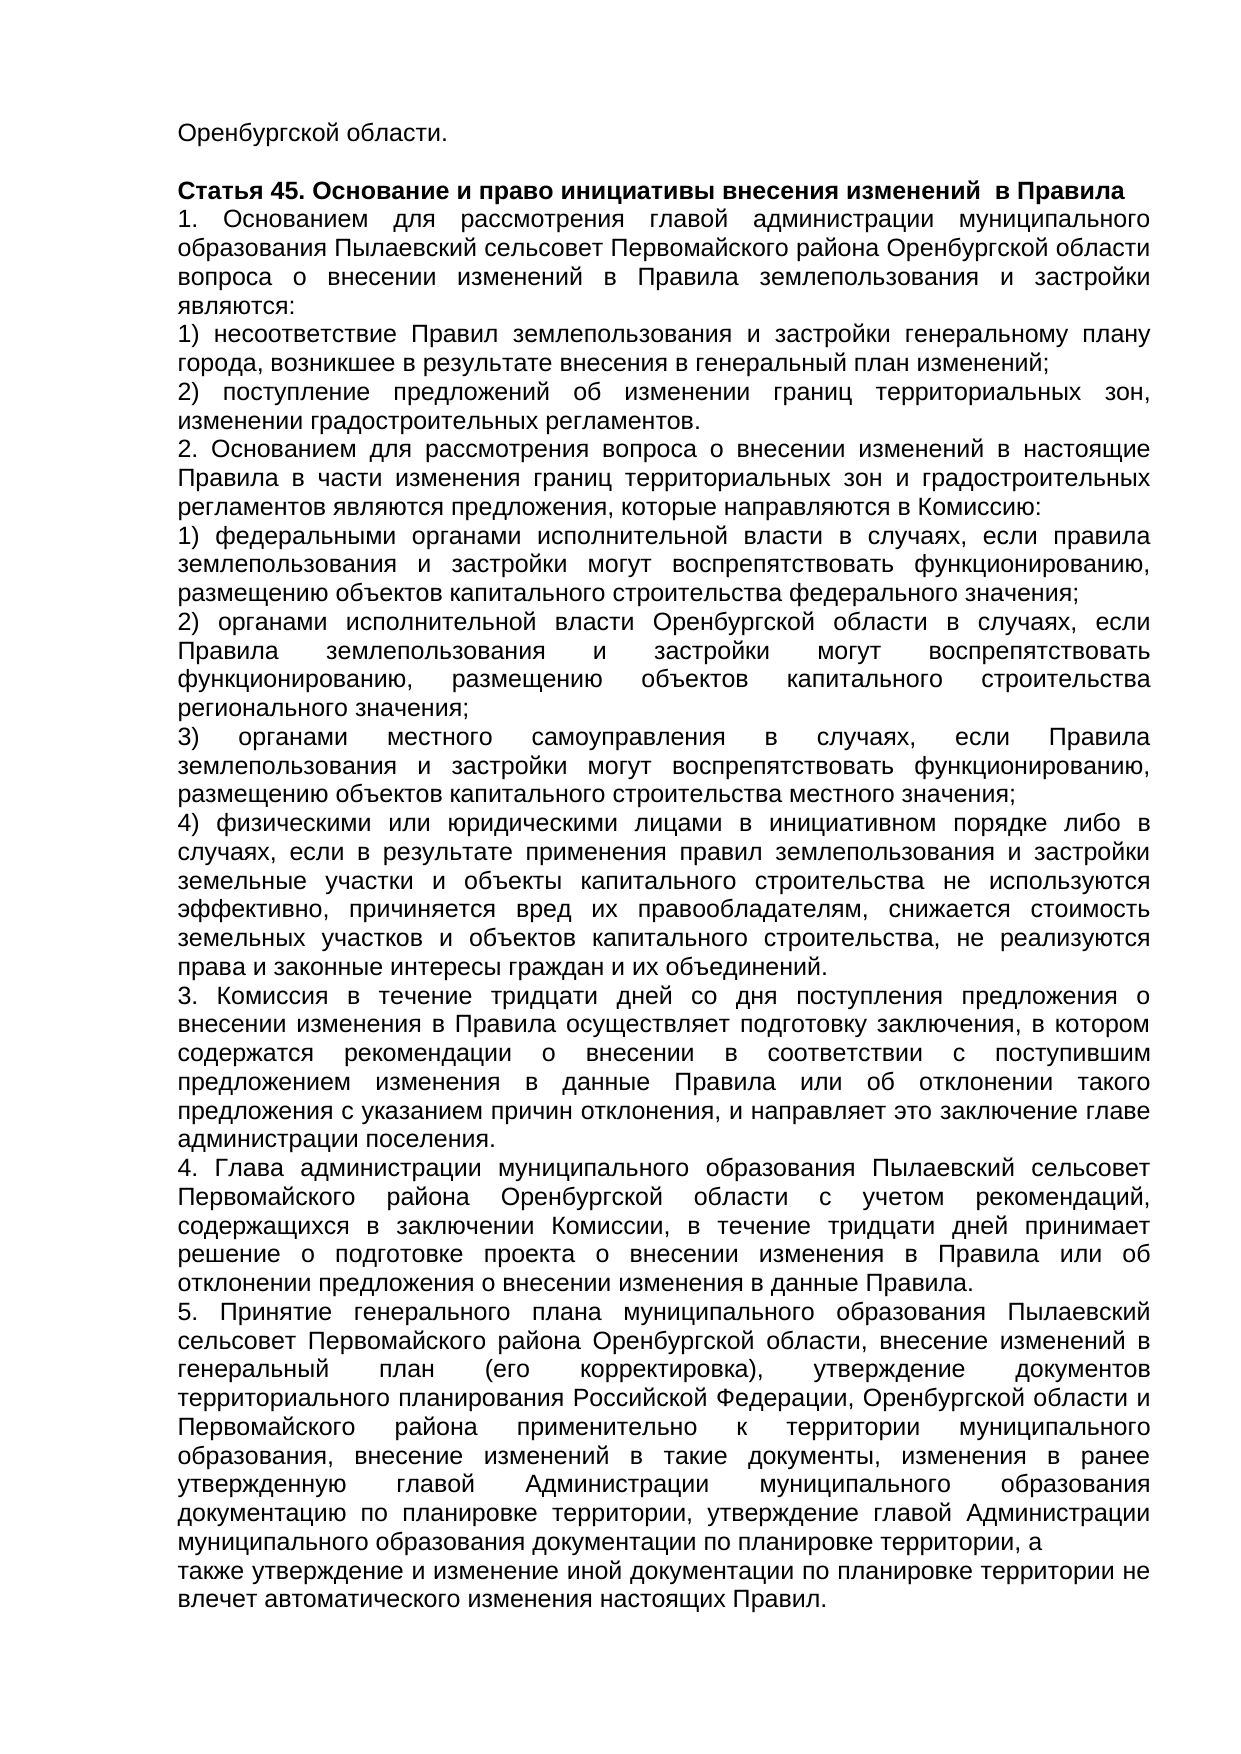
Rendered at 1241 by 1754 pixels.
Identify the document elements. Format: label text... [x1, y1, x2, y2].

text 2. Основанием для рассмотрения вопроса о внесении изменений в настоящие Правила в части изменения границ территориальных зон и градостроительных регламентов являются предложения, которые направляются в Комиссию: [177, 434, 1152, 521]
text 1. Основанием для рассмотрения главой администрации муниципального образования Пылаевский сельсовет Первомайского района Оренбургской области вопроса о внесении изменений в Правила землепользования и застройки являются: [177, 204, 1152, 319]
text 4) физическими или юридическими лицами в инициативном порядке либо в случаях, если в результате применения правил землепользования и застройки земельные участки и объекты капитального строительства не используются эффективно, причиняется вред их правообладателям, снижается стоимость земельных участков и объектов капитального строительства, не реализуются права и законные интересы граждан и их объединений. [177, 808, 1152, 981]
text также утверждение и изменение иной документации по планировке территории не влечет автоматического изменения настоящих Правил. [177, 1556, 1152, 1613]
text 4. Глава администрации муниципального образования Пылаевский сельсовет Первомайского района Оренбургской области с учетом рекомендаций, содержащихся в заключении Комиссии, в течение тридцати дней принимает решение о подготовке проекта о внесении изменения в Правила или об отклонении предложения о внесении изменения в данные Правила. [177, 1153, 1152, 1297]
text 3. Комиссия в течение тридцати дней со дня поступления предложения о внесении изменения в Правила осуществляет подготовку заключения, в котором содержатся рекомендации о внесении в соответствии с поступившим предложением изменения в данные Правила или об отклонении такого предложения с указанием причин отклонения, и направляет это заключение главе администрации поселения. [177, 981, 1152, 1153]
text Статья 45. Основание и право инициативы внесения изменений в Правила [177, 176, 1152, 204]
text 1) федеральными органами исполнительной власти в случаях, если правила землепользования и застройки могут воспрепятствовать функционированию, размещению объектов капитального строительства федерального значения; [177, 521, 1152, 607]
text 3) органами местного самоуправления в случаях, если Правила землепользования и застройки могут воспрепятствовать функционированию, размещению объектов капитального строительства местного значения; [177, 722, 1152, 808]
text 1) несоответствие Правил землепользования и застройки генеральному плану города, возникшее в результате внесения в генеральный план изменений; [177, 319, 1152, 377]
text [177, 118, 1152, 147]
text 2) органами исполнительной власти Оренбургской области в случаях, если Правила землепользования и застройки могут воспрепятствовать функционированию, размещению объектов капитального строительства регионального значения; [177, 607, 1152, 722]
text 2) поступление предложений об изменении границ территориальных зон, изменении градостроительных регламентов. [177, 377, 1152, 434]
text 5. Принятие генерального плана муниципального образования Пылаевский сельсовет Первомайского района Оренбургской области, внесение изменений в генеральный план (его корректировка), утверждение документов территориального планирования Российской Федерации, Оренбургской области и Первомайского района применительно к территории муниципального образования, внесение изменений в такие документы, изменения в ранее утвержденную главой Администрации муниципального образования документацию по планировке территории, утверждение главой Администрации муниципального образования документации по планировке территории, а [177, 1297, 1152, 1556]
